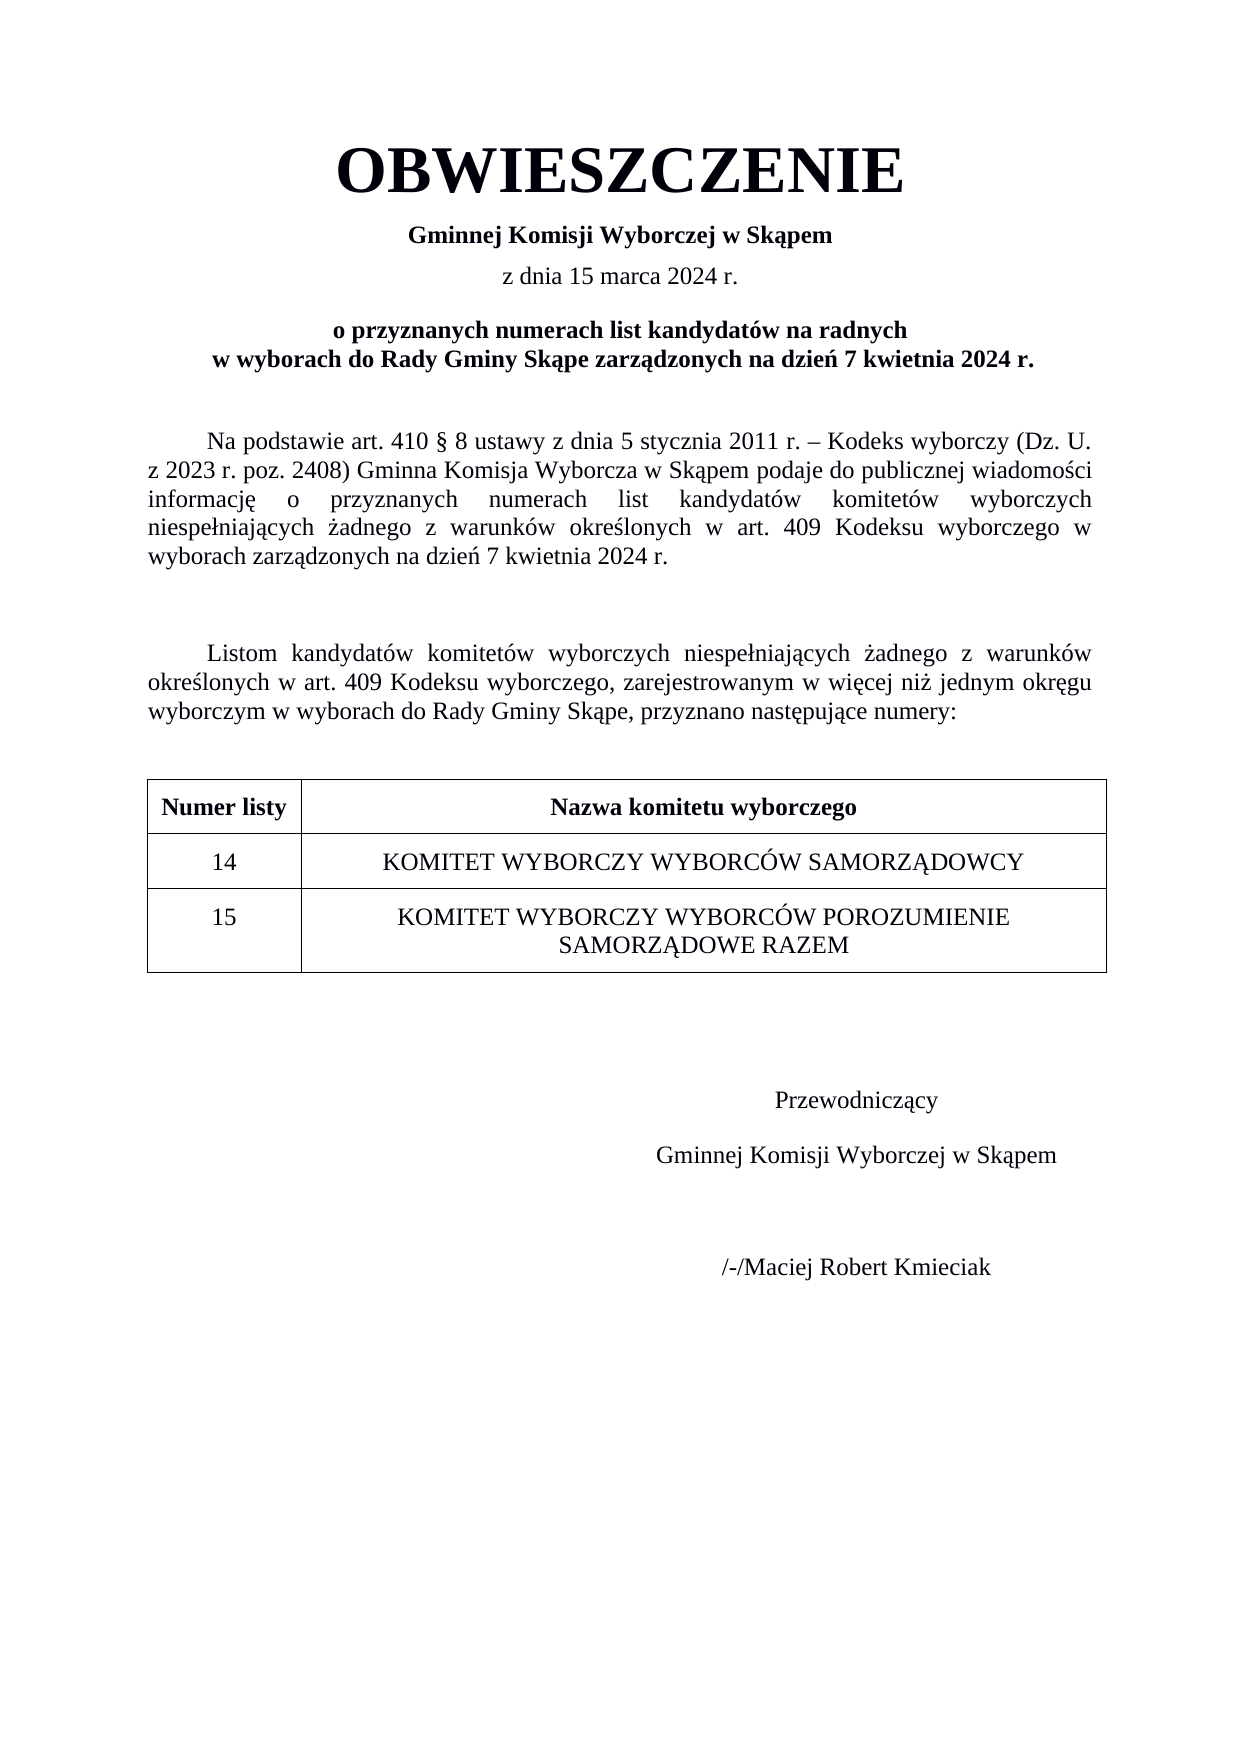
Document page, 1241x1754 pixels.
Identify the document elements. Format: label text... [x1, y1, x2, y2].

table_header Numer listy [148, 780, 301, 833]
text o przyznanych numerach list kandydatów na radnych w wyborach do Rady Gminy Skąpe zarządzonych na dzień 7 kwietnia 2024 r. [148, 315, 1093, 372]
text z dnia 15 marca 2024 r. [148, 261, 1093, 290]
table_cell KOMITET WYBORCZY WYBORCÓW SAMORZĄDOWCY [302, 834, 1106, 888]
text /-/Maciej Robert Kmieciak [620, 1252, 1093, 1281]
text Przewodniczący [620, 1085, 1093, 1114]
table_cell 14 [148, 834, 301, 888]
text OBWIESZCZENIE [148, 131, 1093, 207]
text Na podstawie art. 410 § 8 ustawy z dnia 5 stycznia 2011 r. – Kodeks wyborczy (Dz. U. z 2023 r. poz. 2408) Gminna Komisja Wyborcza w Skąpem podaje do publicznej wiadomości informację o przyznanych numerach list kandydatów komitetów wyborczych niespełniających żadnego z warunków określonych w art. 409 Kodeksu wyborczego w wyborach zarządzonych na dzień 7 kwietnia 2024 r. [148, 426, 1093, 570]
table_cell KOMITET WYBORCZY WYBORCÓW POROZUMIENIE SAMORZĄDOWE RAZEM [302, 889, 1106, 972]
table_header Nazwa komitetu wyborczego [302, 780, 1106, 833]
text Gminnej Komisji Wyborczej w Skąpem [148, 220, 1093, 249]
text Listom kandydatów komitetów wyborczych niespełniających żadnego z warunków określonych w art. 409 Kodeksu wyborczego, zarejestrowanym w więcej niż jednym okręgu wyborczym w wyborach do Rady Gminy Skąpe, przyznano następujące numery: [148, 638, 1093, 725]
table_cell 15 [148, 889, 301, 972]
text Gminnej Komisji Wyborczej w Skąpem [620, 1141, 1093, 1169]
